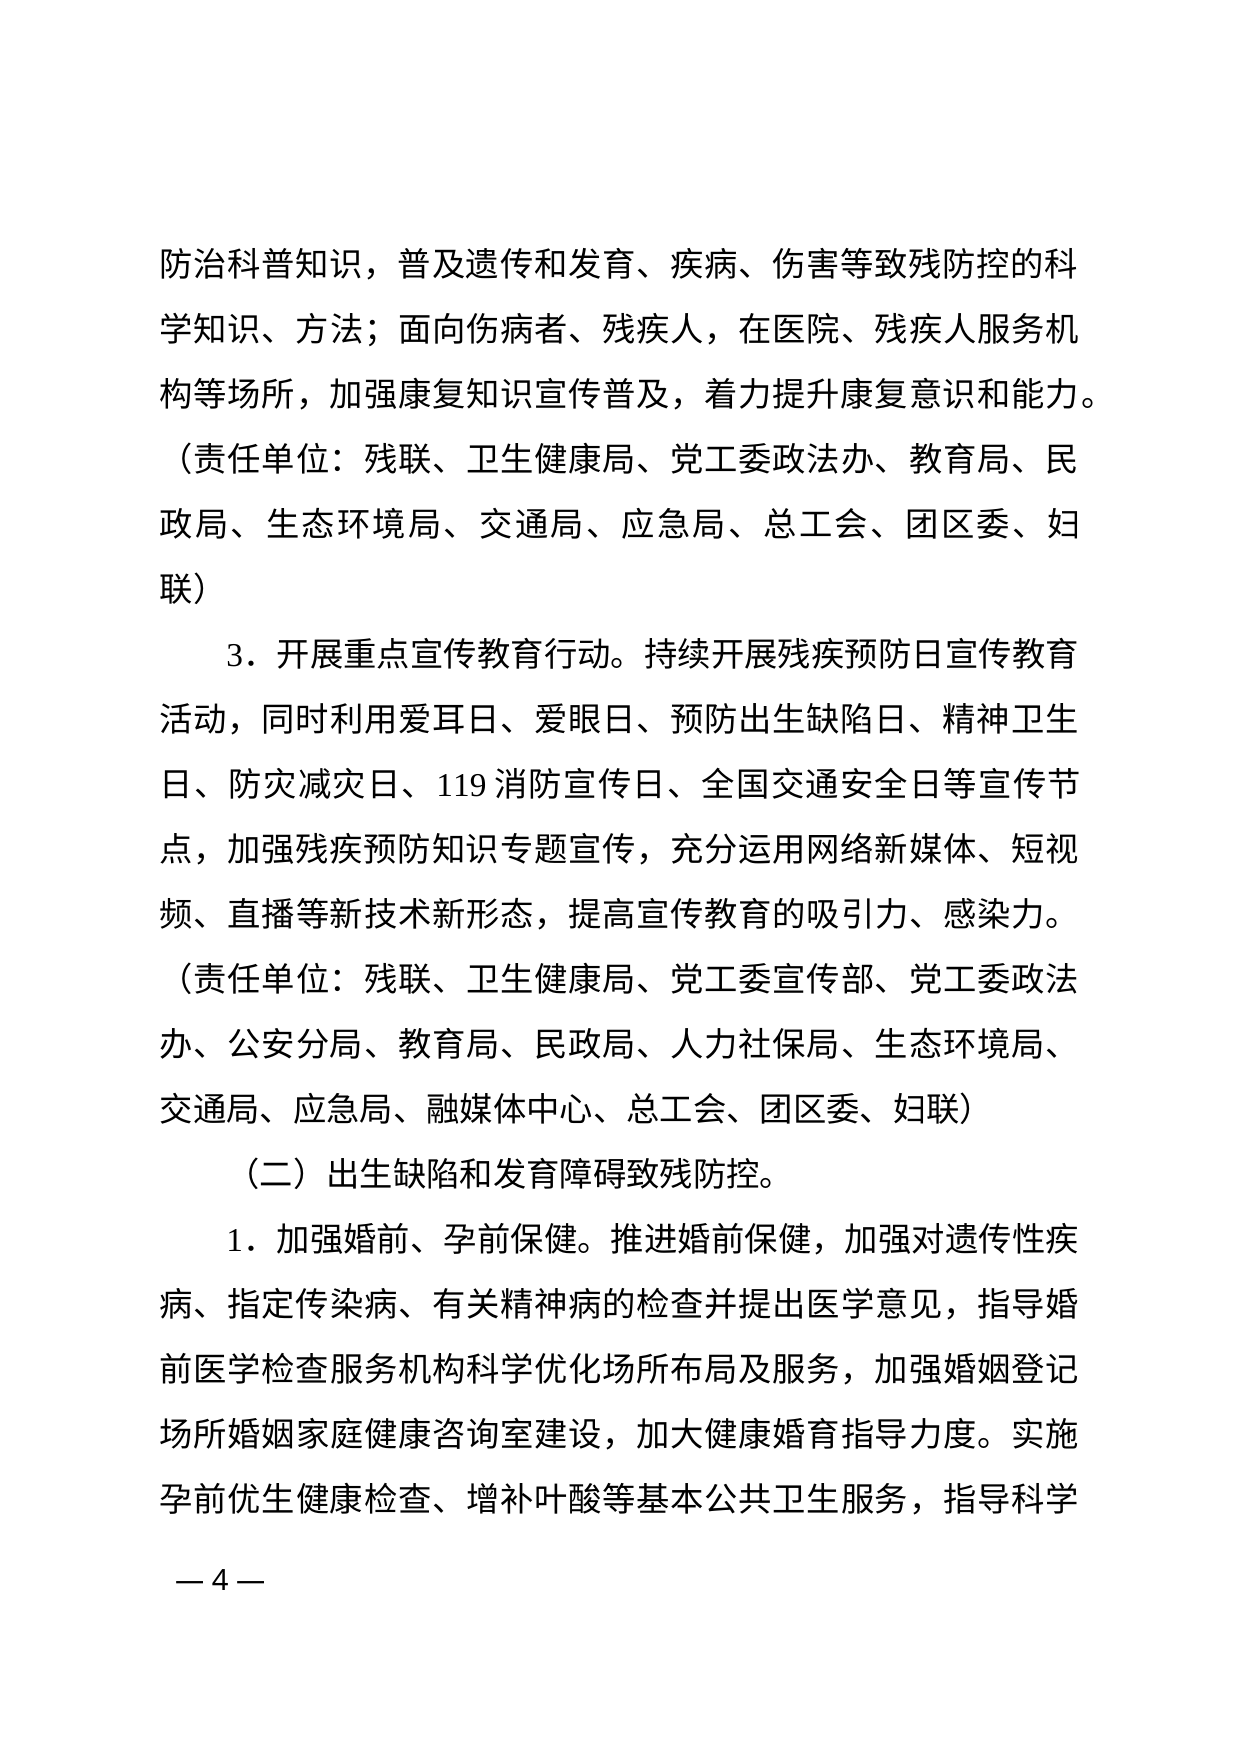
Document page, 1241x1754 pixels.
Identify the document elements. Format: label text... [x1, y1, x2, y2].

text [159, 1205, 1081, 1530]
text （二）出生缺陷和发育障碍致残防控。 [159, 1140, 1081, 1205]
text 3．开展重点宣传教育行动。持续开展残疾预防日宣传教育活动，同时利用爱耳日、爱眼日、预防出生缺陷日、精神卫生日、防灾减灾日、119消防宣传日、全国交通安全日等宣传节点，加强残疾预防知识专题宣传，充分运用网络新媒体、短视频、直播等新技术新形态，提高宣传教育的吸引力、感染力。（责任单位：残联、卫生健康局、党工委宣传部、党工委政法办、公安分局、教育局、民政局、人力社保局、生态环境局、交通局、应急局、融媒体中心、总工会、团区委、妇联） [159, 620, 1081, 1140]
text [159, 230, 1081, 620]
